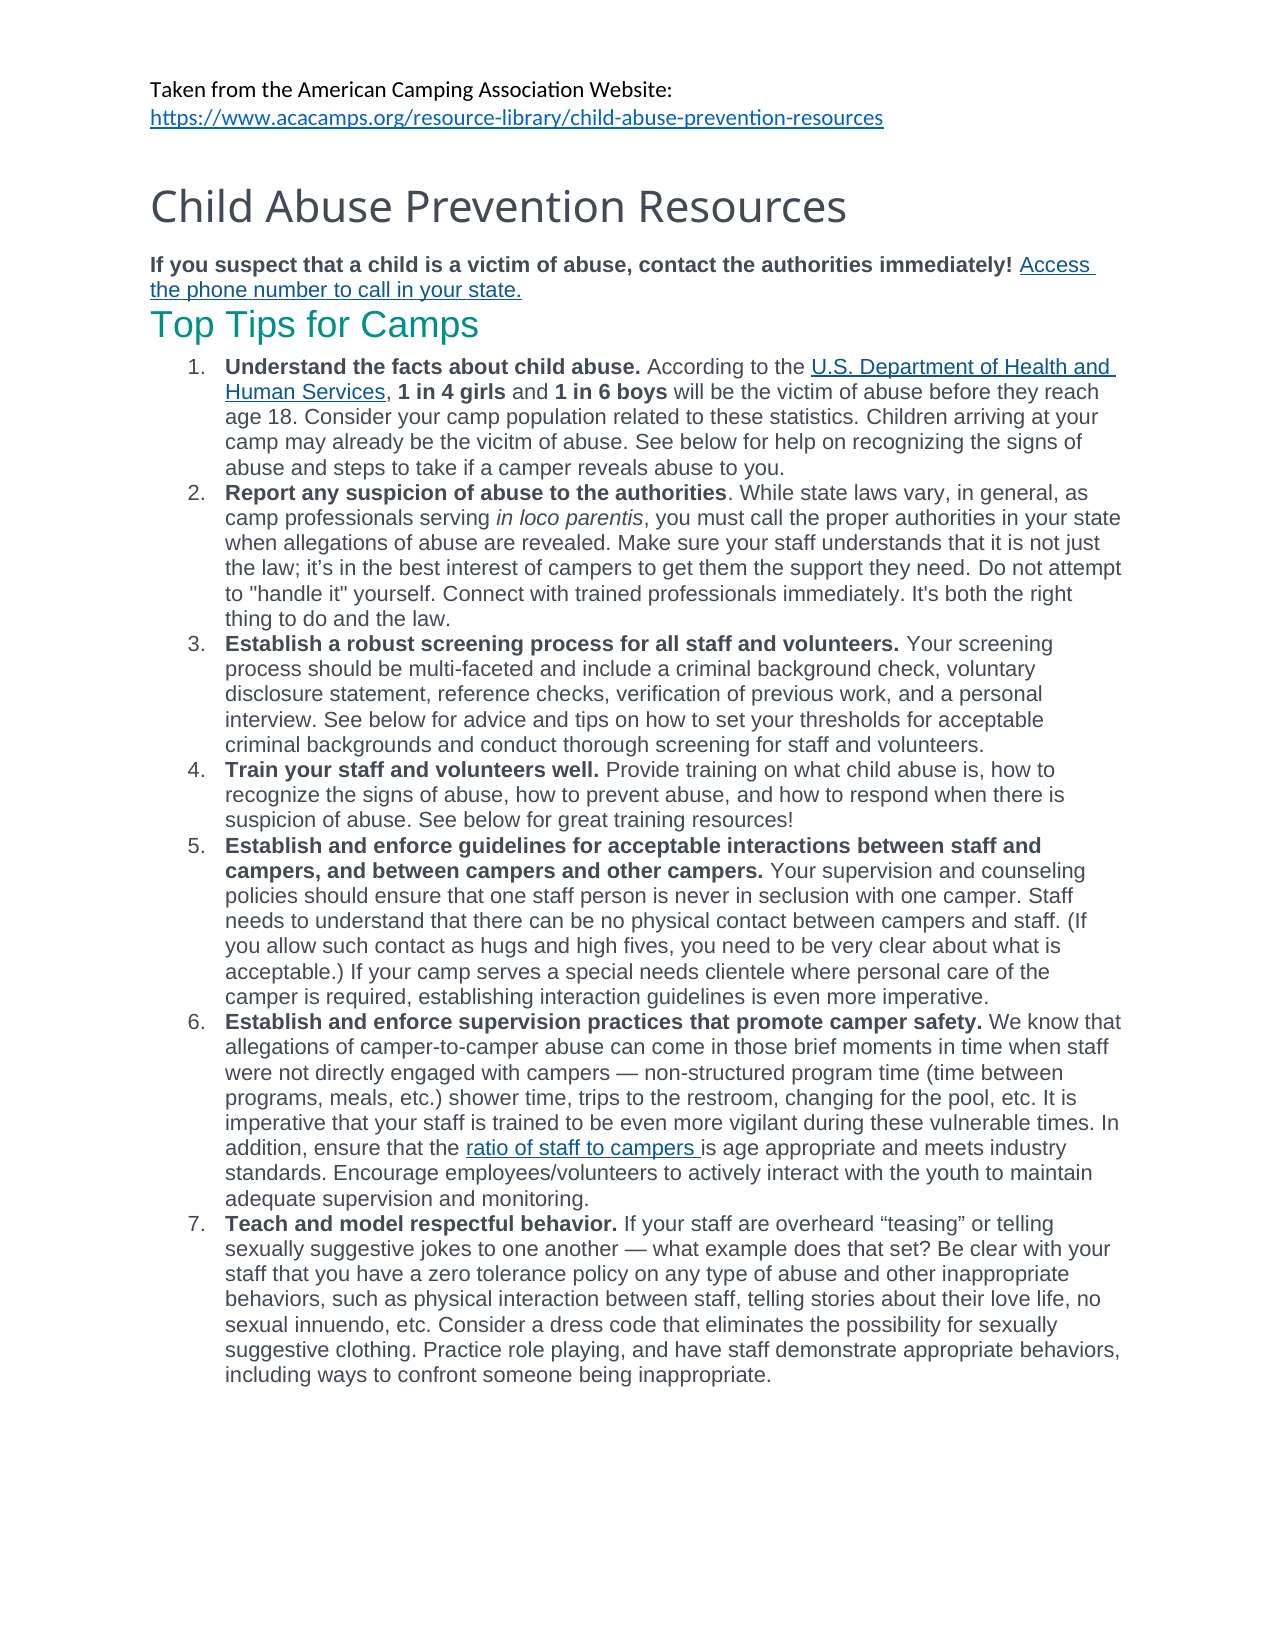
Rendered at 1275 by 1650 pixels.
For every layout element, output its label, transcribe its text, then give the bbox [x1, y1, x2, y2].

text Child Abuse Prevention Resources [150, 176, 1125, 235]
list Establish and enforce guidelines for acceptable interactions between staff and campers, and between campers and other campers. Your supervision and counseling policies should ensure that one staff person is never in seclusion with one camper. Staff needs to understand that there can be no physical contact between campers and staff. (If you allow such contact as hugs and high fives, you need to be very clear about what is acceptable.) If your camp serves a special needs clientele where personal care of the camper is required, establishing interaction guidelines is even more imperative. [187, 832, 1125, 1009]
list Teach and model respectful behavior. If your staff are overheard “teasing” or telling sexually suggestive jokes to one another — what example does that set? Be clear with your staff that you have a zero tolerance policy on any type of abuse and other inappropriate behaviors, such as physical interaction between staff, telling stories about their love life, no sexual innuendo, etc. Consider a dress code that eliminates the possibility for sexually suggestive clothing. Practice role playing, and have staff demonstrate appropriate behaviors, including ways to confront someone being inappropriate. [187, 1211, 1125, 1387]
text Top Tips for Camps [150, 303, 1125, 346]
list Understand the facts about child abuse. According to the U.S. Department of Health and Human Services, 1 in 4 girls and 1 in 6 boys will be the victim of abuse before they reach age 18. Consider your camp population related to these statistics. Children arriving at your camp may already be the vicitm of abuse. See below for help on recognizing the signs of abuse and steps to take if a camper reveals abuse to you. [187, 353, 1125, 479]
text If you suspect that a child is a victim of abuse, contact the authorities immediately! Access the phone number to call in your state. [150, 252, 1125, 303]
list Establish a robust screening process for all staff and volunteers. Your screening process should be multi-faceted and include a criminal background check, voluntary disclosure statement, reference checks, verification of previous work, and a personal interview. See below for advice and tips on how to set your thresholds for acceptable criminal backgrounds and conduct thorough screening for staff and volunteers. [187, 631, 1125, 757]
list Establish and enforce supervision practices that promote camper safety. We know that allegations of camper-to-camper abuse can come in those brief moments in time when staff were not directly engaged with campers — non-structured program time (time between programs, meals, etc.) shower time, trips to the restroom, changing for the pool, etc. It is imperative that your staff is trained to be even more vigilant during these vulnerable times. In addition, ensure that the ratio of staff to campers is age appropriate and meets industry standards. Encourage employees/volunteers to actively interact with the youth to maintain adequate supervision and monitoring. [187, 1009, 1125, 1211]
list Train your staff and volunteers well. Provide training on what child abuse is, how to recognize the signs of abuse, how to prevent abuse, and how to respond when there is suspicion of abuse. See below for great training resources! [187, 757, 1125, 832]
list Report any suspicion of abuse to the authorities. While state laws vary, in general, as camp professionals serving in loco parentis, you must call the proper authorities in your state when allegations of abuse are revealed. Make sure your staff understands that it is not just the law; it’s in the best interest of campers to get them the support they need. Do not attempt to "handle it" yourself. Connect with trained professionals immediately. It's both the right thing to do and the law. [187, 479, 1125, 631]
